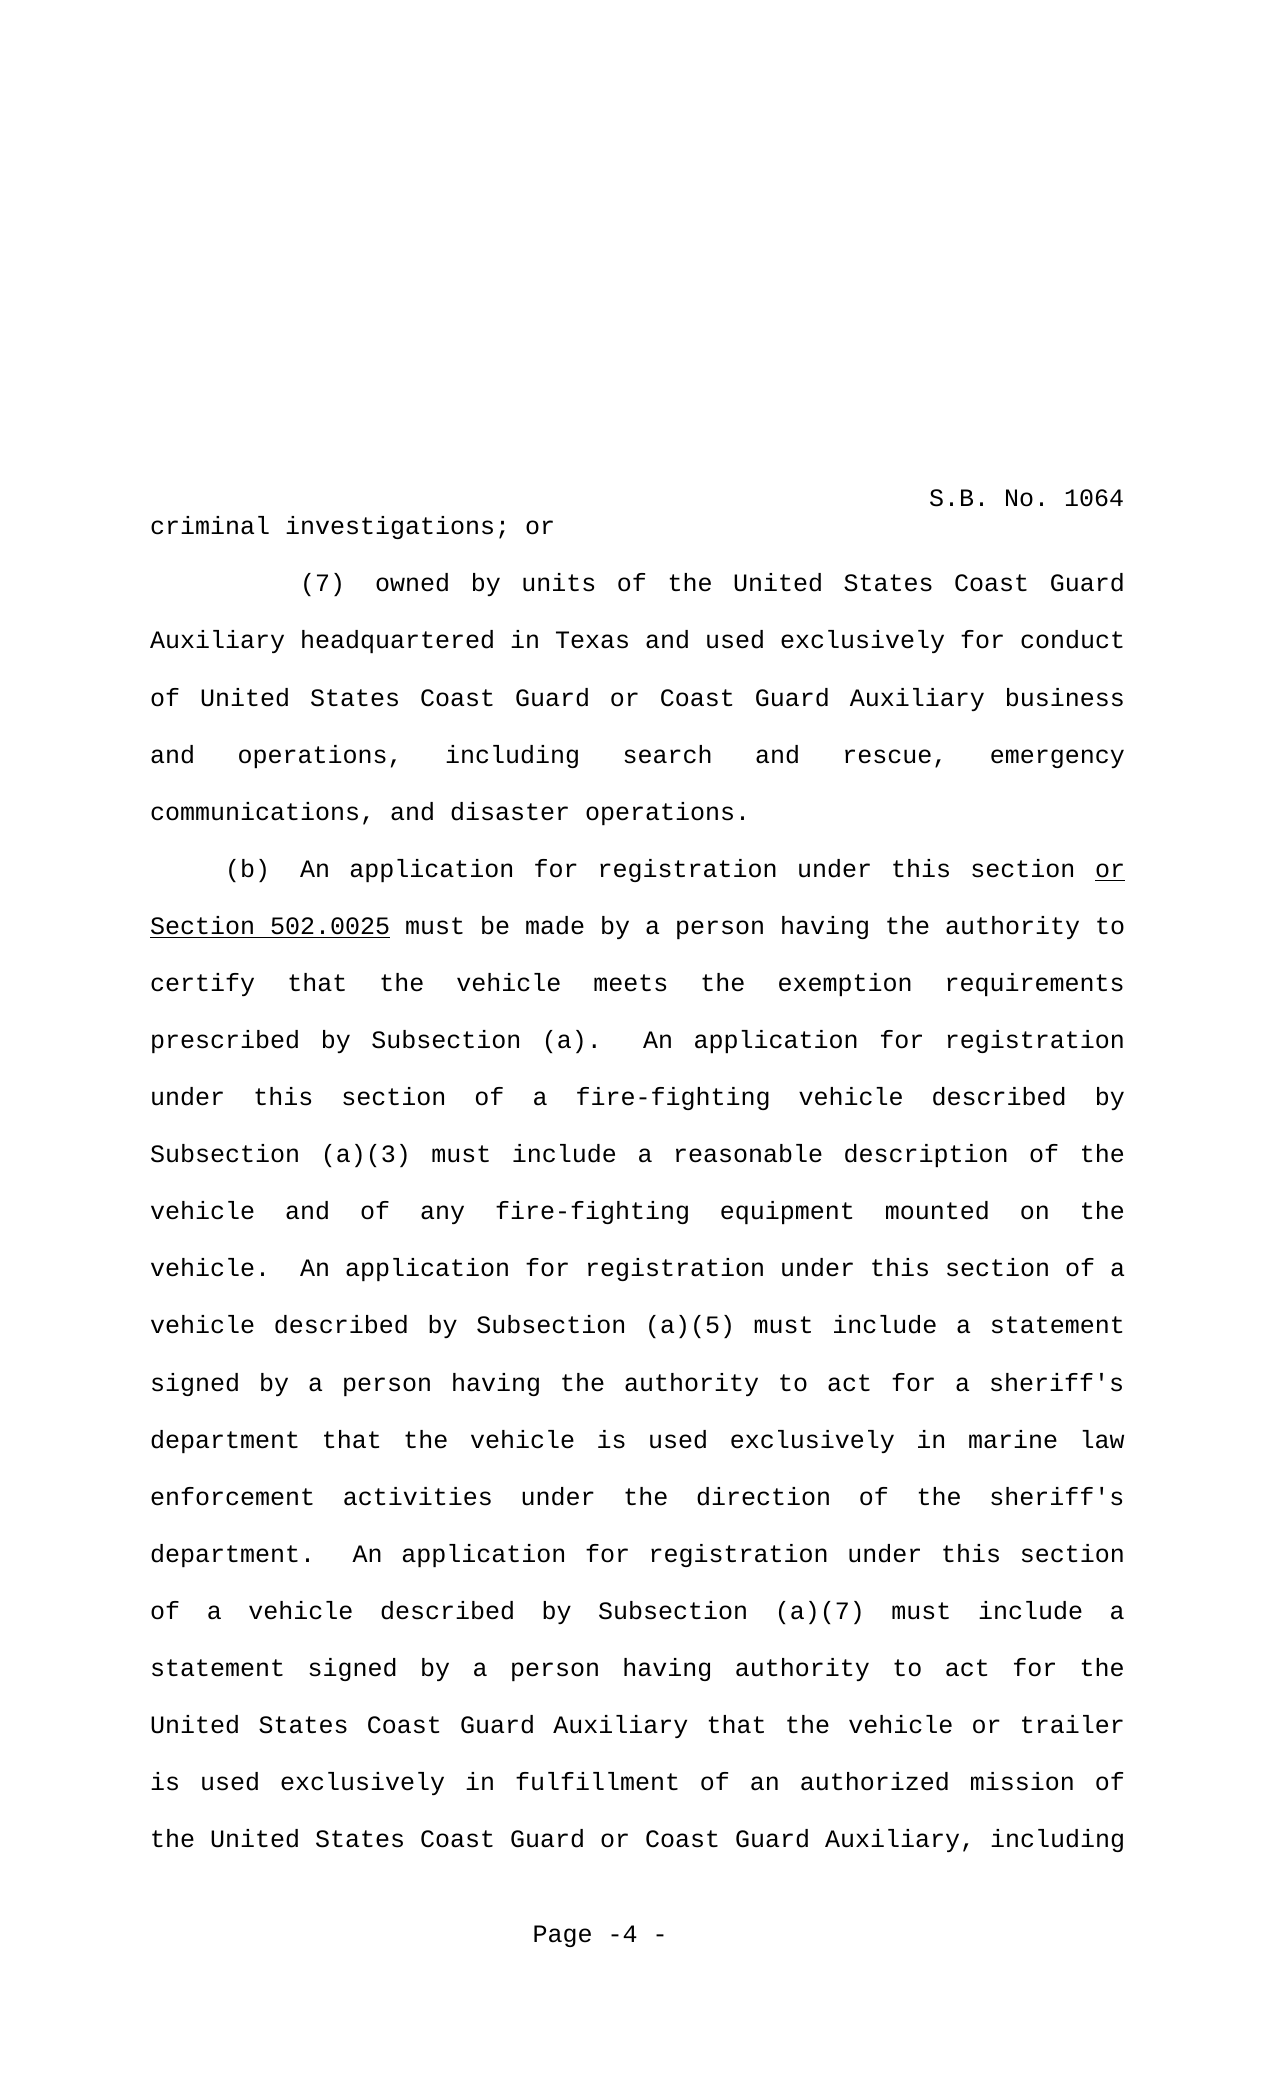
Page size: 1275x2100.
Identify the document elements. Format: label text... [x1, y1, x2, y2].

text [150, 856, 1125, 1855]
text (7) owned by units of the United States Coast Guard Auxiliary headquartered in Texas and used exclusively for conduct of United States Coast Guard or Coast Guard Auxiliary business and operations, including search and rescue, emergency communications, and disaster operations. [150, 571, 1125, 828]
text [150, 514, 1125, 542]
